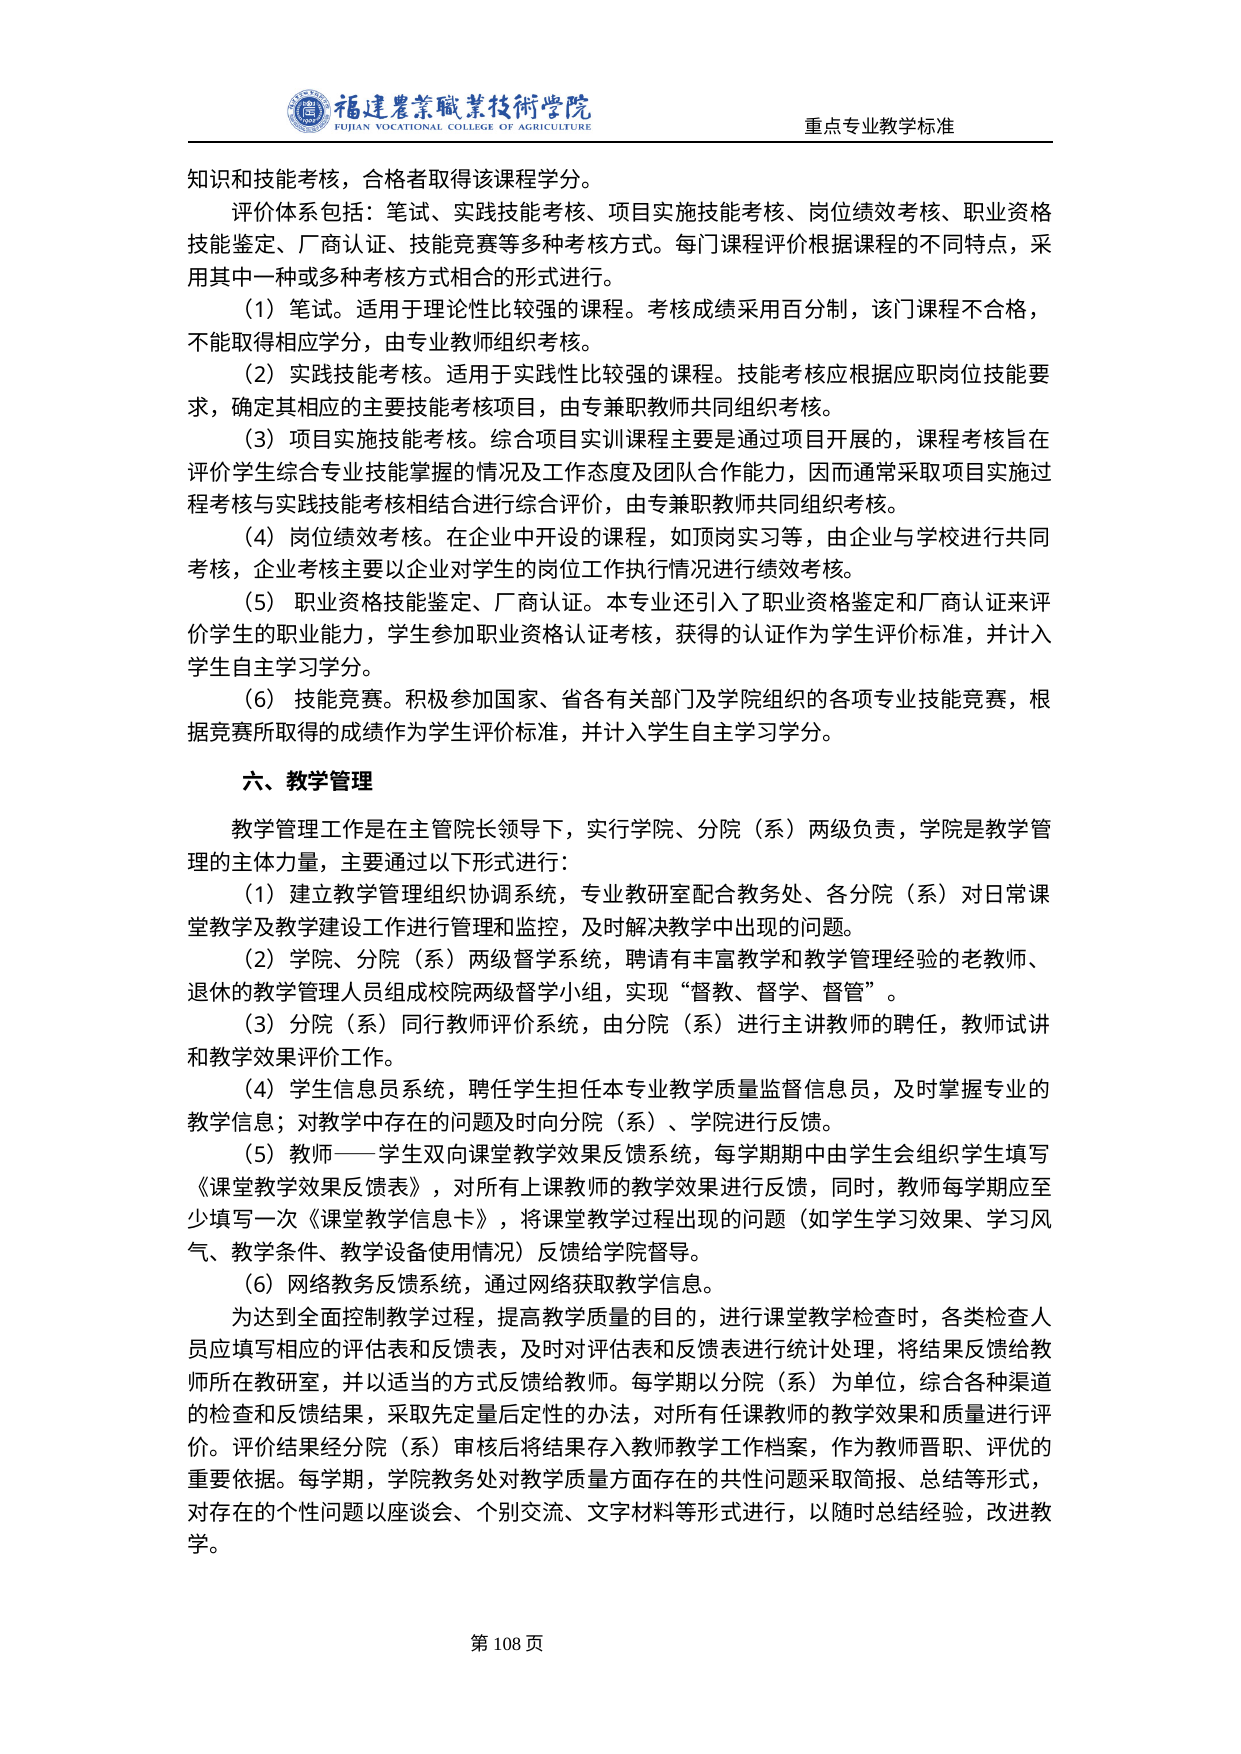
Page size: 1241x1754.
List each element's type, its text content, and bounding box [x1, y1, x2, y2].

text （2）学院、分院（系）两级督学系统，聘请有丰富教学和教学管理经验的老教师、退休的教学管理人员组成校院两级督学小组，实现“督教、督学、督管”。 [187, 942, 1053, 1007]
text （6）网络教务反馈系统，通过网络获取教学信息。 [187, 1267, 1053, 1299]
text 六、教学管理 [187, 763, 1053, 796]
text （6） 技能竞赛。积极参加国家、省各有关部门及学院组织的各项专业技能竞赛，根据竞赛所取得的成绩作为学生评价标准，并计入学生自主学习学分。 [187, 682, 1053, 747]
text （1）笔试。适用于理论性比较强的课程。考核成绩采用百分制，该门课程不合格，不能取得相应学分，由专业教师组织考核。 [187, 292, 1053, 357]
text （1）建立教学管理组织协调系统，专业教研室配合教务处、各分院（系）对日常课堂教学及教学建设工作进行管理和监控，及时解决教学中出现的问题。 [187, 877, 1053, 942]
text （3）分院（系）同行教师评价系统，由分院（系）进行主讲教师的聘任，教师试讲和教学效果评价工作。 [187, 1007, 1053, 1072]
text 评价体系包括：笔试、实践技能考核、项目实施技能考核、岗位绩效考核、职业资格技能鉴定、厂商认证、技能竞赛等多种考核方式。每门课程评价根据课程的不同特点，采用其中一种或多种考核方式相合的形式进行。 [187, 194, 1053, 292]
text （2）实践技能考核。适用于实践性比较强的课程。技能考核应根据应职岗位技能要求，确定其相应的主要技能考核项目，由专兼职教师共同组织考核。 [187, 357, 1053, 422]
text 教学管理工作是在主管院长领导下，实行学院、分院（系）两级负责，学院是教学管理的主体力量，主要通过以下形式进行： [187, 812, 1053, 877]
picture [285, 88, 601, 134]
text （3）项目实施技能考核。综合项目实训课程主要是通过项目开展的，课程考核旨在评价学生综合专业技能掌握的情况及工作态度及团队合作能力，因而通常采取项目实施过程考核与实践技能考核相结合进行综合评价，由专兼职教师共同组织考核。 [187, 422, 1053, 519]
text （5） 职业资格技能鉴定、厂商认证。本专业还引入了职业资格鉴定和厂商认证来评价学生的职业能力，学生参加职业资格认证考核，获得的认证作为学生评价标准，并计入学生自主学习学分。 [187, 584, 1053, 682]
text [187, 162, 1053, 194]
text 为达到全面控制教学过程，提高教学质量的目的，进行课堂教学检查时，各类检查人员应填写相应的评估表和反馈表，及时对评估表和反馈表进行统计处理，将结果反馈给教师所在教研室，并以适当的方式反馈给教师。每学期以分院（系）为单位，综合各种渠道的检查和反馈结果，采取先定量后定性的办法，对所有任课教师的教学效果和质量进行评价。评价结果经分院（系）审核后将结果存入教师教学工作档案，作为教师晋职、评优的重要依据。每学期，学院教务处对教学质量方面存在的共性问题采取简报、总结等形式，对存在的个性问题以座谈会、个别交流、文字材料等形式进行，以随时总结经验，改进教学。 [187, 1299, 1053, 1559]
text （4）学生信息员系统，聘任学生担任本专业教学质量监督信息员，及时掌握专业的教学信息；对教学中存在的问题及时向分院（系）、学院进行反馈。 [187, 1072, 1053, 1137]
text （4）岗位绩效考核。在企业中开设的课程，如顶岗实习等，由企业与学校进行共同考核，企业考核主要以企业对学生的岗位工作执行情况进行绩效考核。 [187, 519, 1053, 584]
text （5）教师——学生双向课堂教学效果反馈系统，每学期期中由学生会组织学生填写《课堂教学效果反馈表》，对所有上课教师的教学效果进行反馈，同时，教师每学期应至少填写一次《课堂教学信息卡》，将课堂教学过程出现的问题（如学生学习效果、学习风气、教学条件、教学设备使用情况）反馈给学院督导。 [187, 1137, 1053, 1267]
